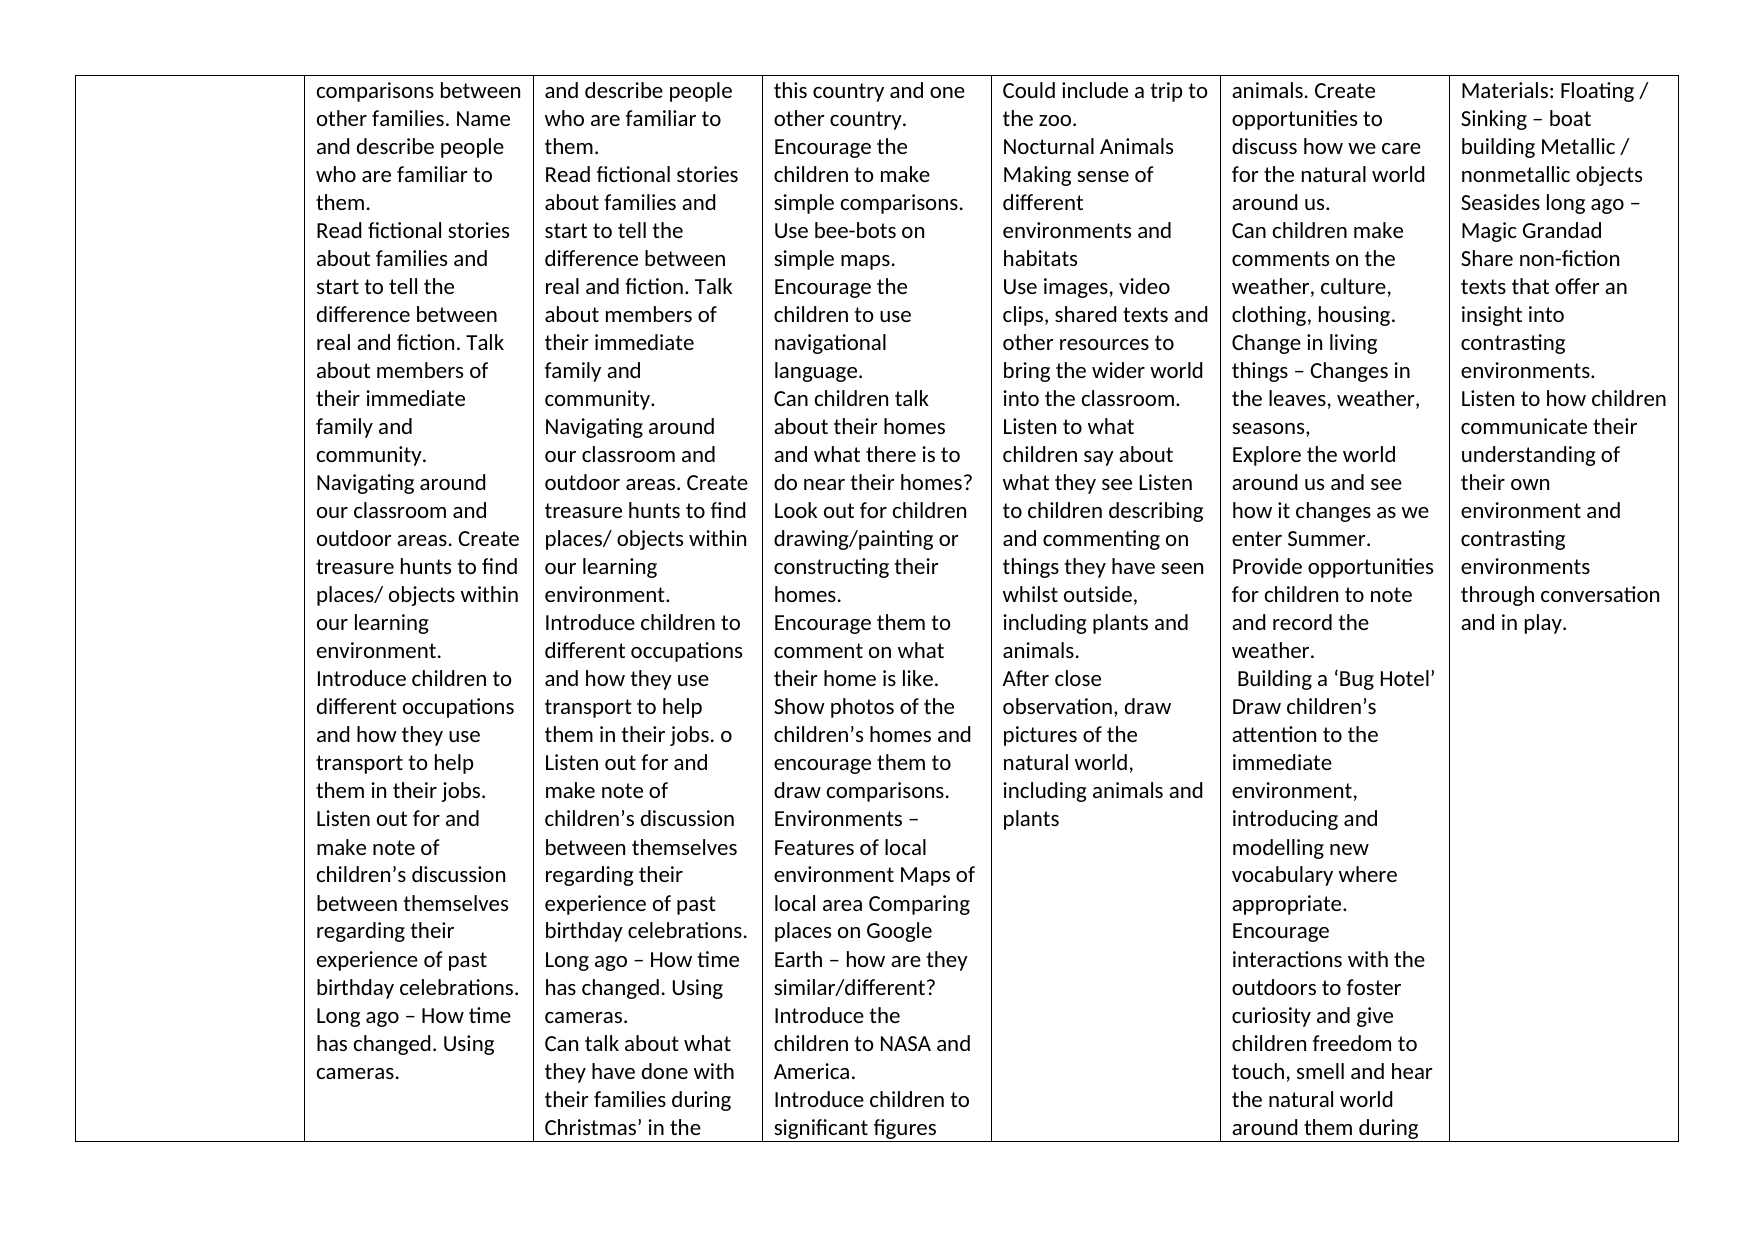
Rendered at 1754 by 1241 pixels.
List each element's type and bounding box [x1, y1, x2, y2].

table_cell [534, 76, 762, 1141]
table_cell [992, 76, 1220, 1141]
table_cell [763, 76, 991, 1141]
table_cell [76, 76, 304, 1141]
table_cell [1221, 76, 1449, 1141]
table_cell [305, 76, 533, 1141]
table_cell [1450, 76, 1678, 1141]
